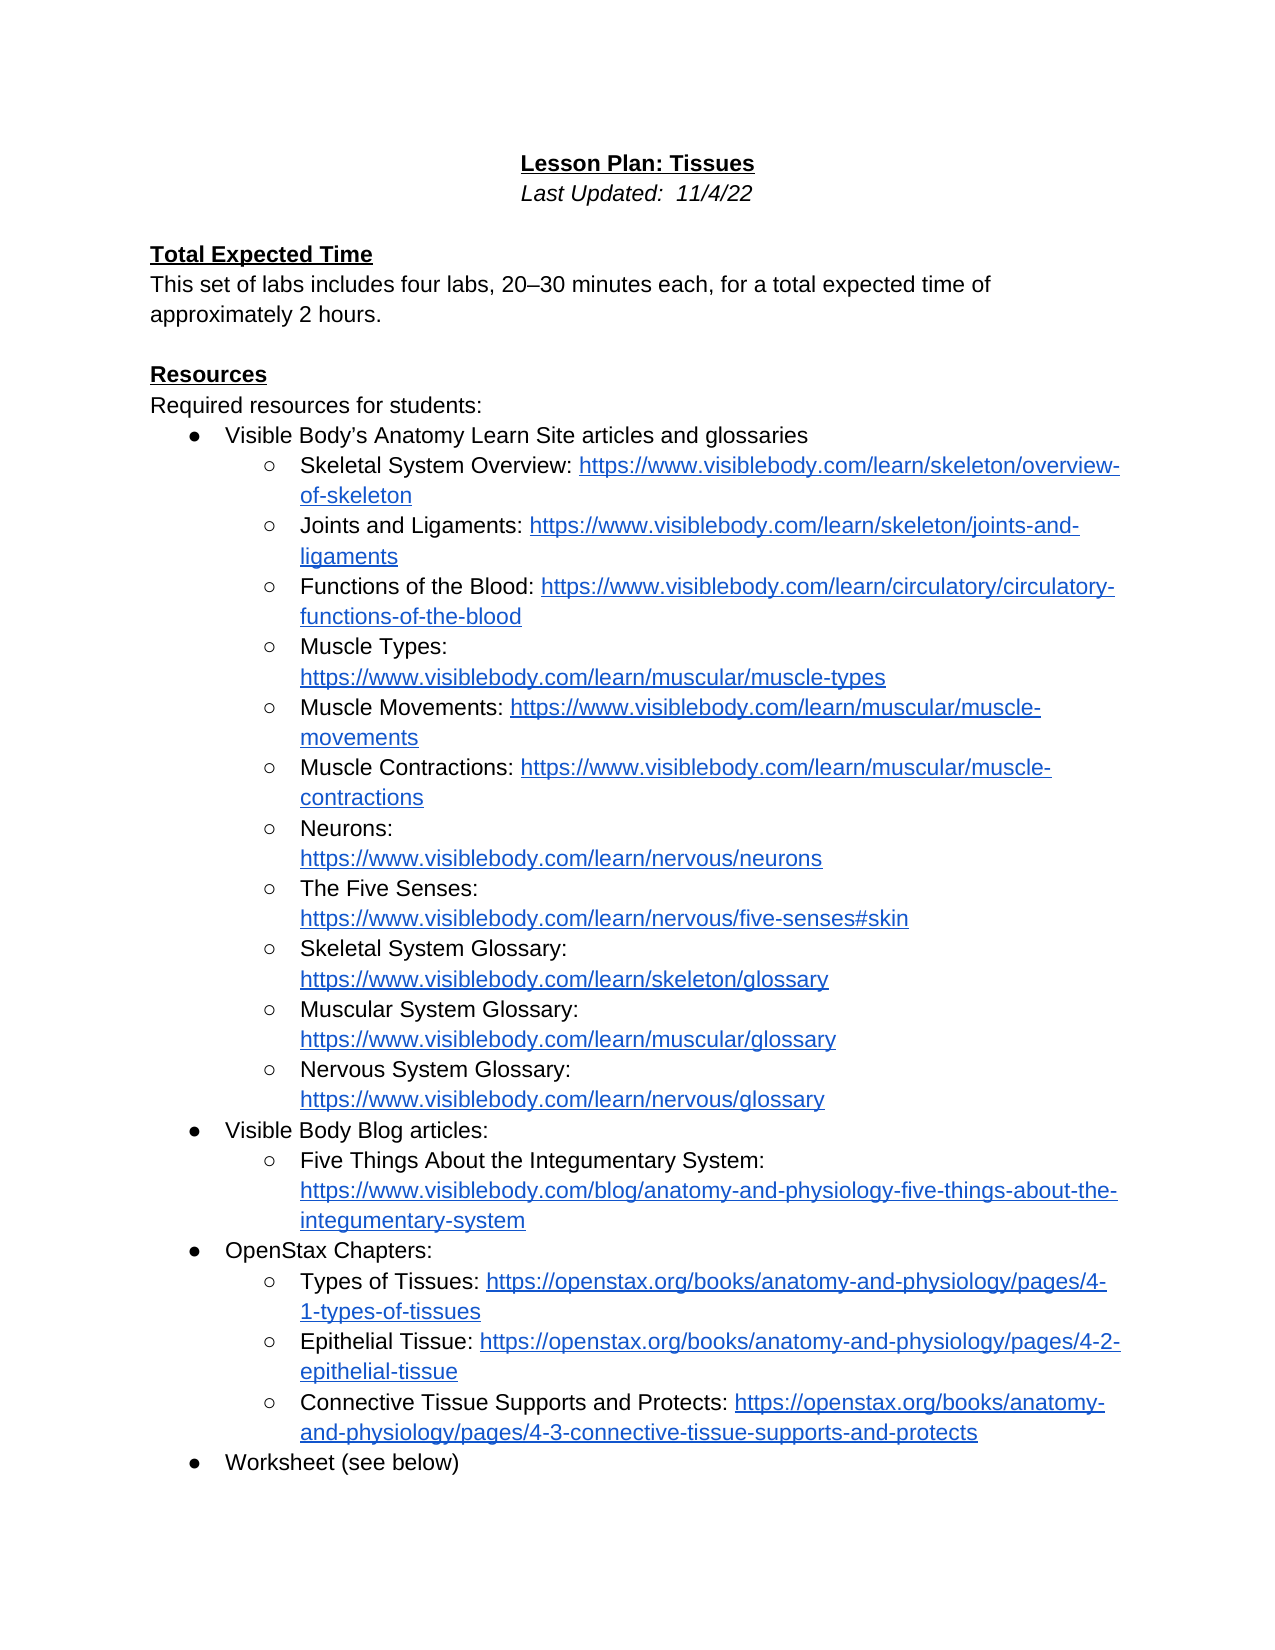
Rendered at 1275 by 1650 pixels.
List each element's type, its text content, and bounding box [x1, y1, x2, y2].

list Connective Tissue Supports and Protects: https://openstax.org/books/anatomy-and-physiology/pages/4-3-connective-tissue-supports-and-protects [262, 1388, 1125, 1445]
list Functions of the Blood: https://www.visiblebody.com/learn/circulatory/circulatory-functions-of-the-blood [262, 573, 1125, 629]
list Visible Body’s Anatomy Learn Site articles and glossaries [187, 422, 1125, 448]
list Nervous System Glossary: https://www.visiblebody.com/learn/nervous/glossary [262, 1056, 1125, 1113]
list Types of Tissues: https://openstax.org/books/anatomy-and-physiology/pages/4-1-types-of-tissues [262, 1268, 1125, 1324]
text Lesson Plan: Tissues [150, 150, 1125, 176]
list Neurons: https://www.visiblebody.com/learn/nervous/neurons [262, 814, 1125, 871]
list Skeletal System Glossary: https://www.visiblebody.com/learn/skeleton/glossary [262, 935, 1125, 992]
list Visible Body Blog articles: [187, 1117, 1125, 1143]
text Required resources for students: [150, 392, 1125, 418]
list Five Things About the Integumentary System: https://www.visiblebody.com/blog/anatomy-and-physiology-five-things-about-the-integumentary-system [262, 1147, 1125, 1234]
list The Five Senses: https://www.visiblebody.com/learn/nervous/five-senses#skin [262, 875, 1125, 932]
list Skeletal System Overview: https://www.visiblebody.com/learn/skeleton/overview-of-skeleton [262, 452, 1125, 509]
list Muscular System Glossary: https://www.visiblebody.com/learn/muscular/glossary [262, 996, 1125, 1052]
text Total Expected Time [150, 241, 1125, 267]
text Resources [150, 361, 1125, 388]
list Muscle Types: https://www.visiblebody.com/learn/muscular/muscle-types [262, 633, 1125, 690]
text This set of labs includes four labs, 20–30 minutes each, for a total expected time of approximately 2 hours. [150, 271, 1125, 327]
list Joints and Ligaments: https://www.visiblebody.com/learn/skeleton/joints-and-ligaments [262, 512, 1125, 569]
text Last Updated: 11/4/22 [150, 180, 1125, 207]
list OpenStax Chapters: [187, 1237, 1125, 1264]
list Muscle Contractions: https://www.visiblebody.com/learn/muscular/muscle-contractions [262, 754, 1125, 811]
list Worksheet (see below) [187, 1449, 1125, 1475]
list Muscle Movements: https://www.visiblebody.com/learn/muscular/muscle-movements [262, 694, 1125, 750]
list Epithelial Tissue: https://openstax.org/books/anatomy-and-physiology/pages/4-2-epithelial-tissue [262, 1328, 1125, 1385]
